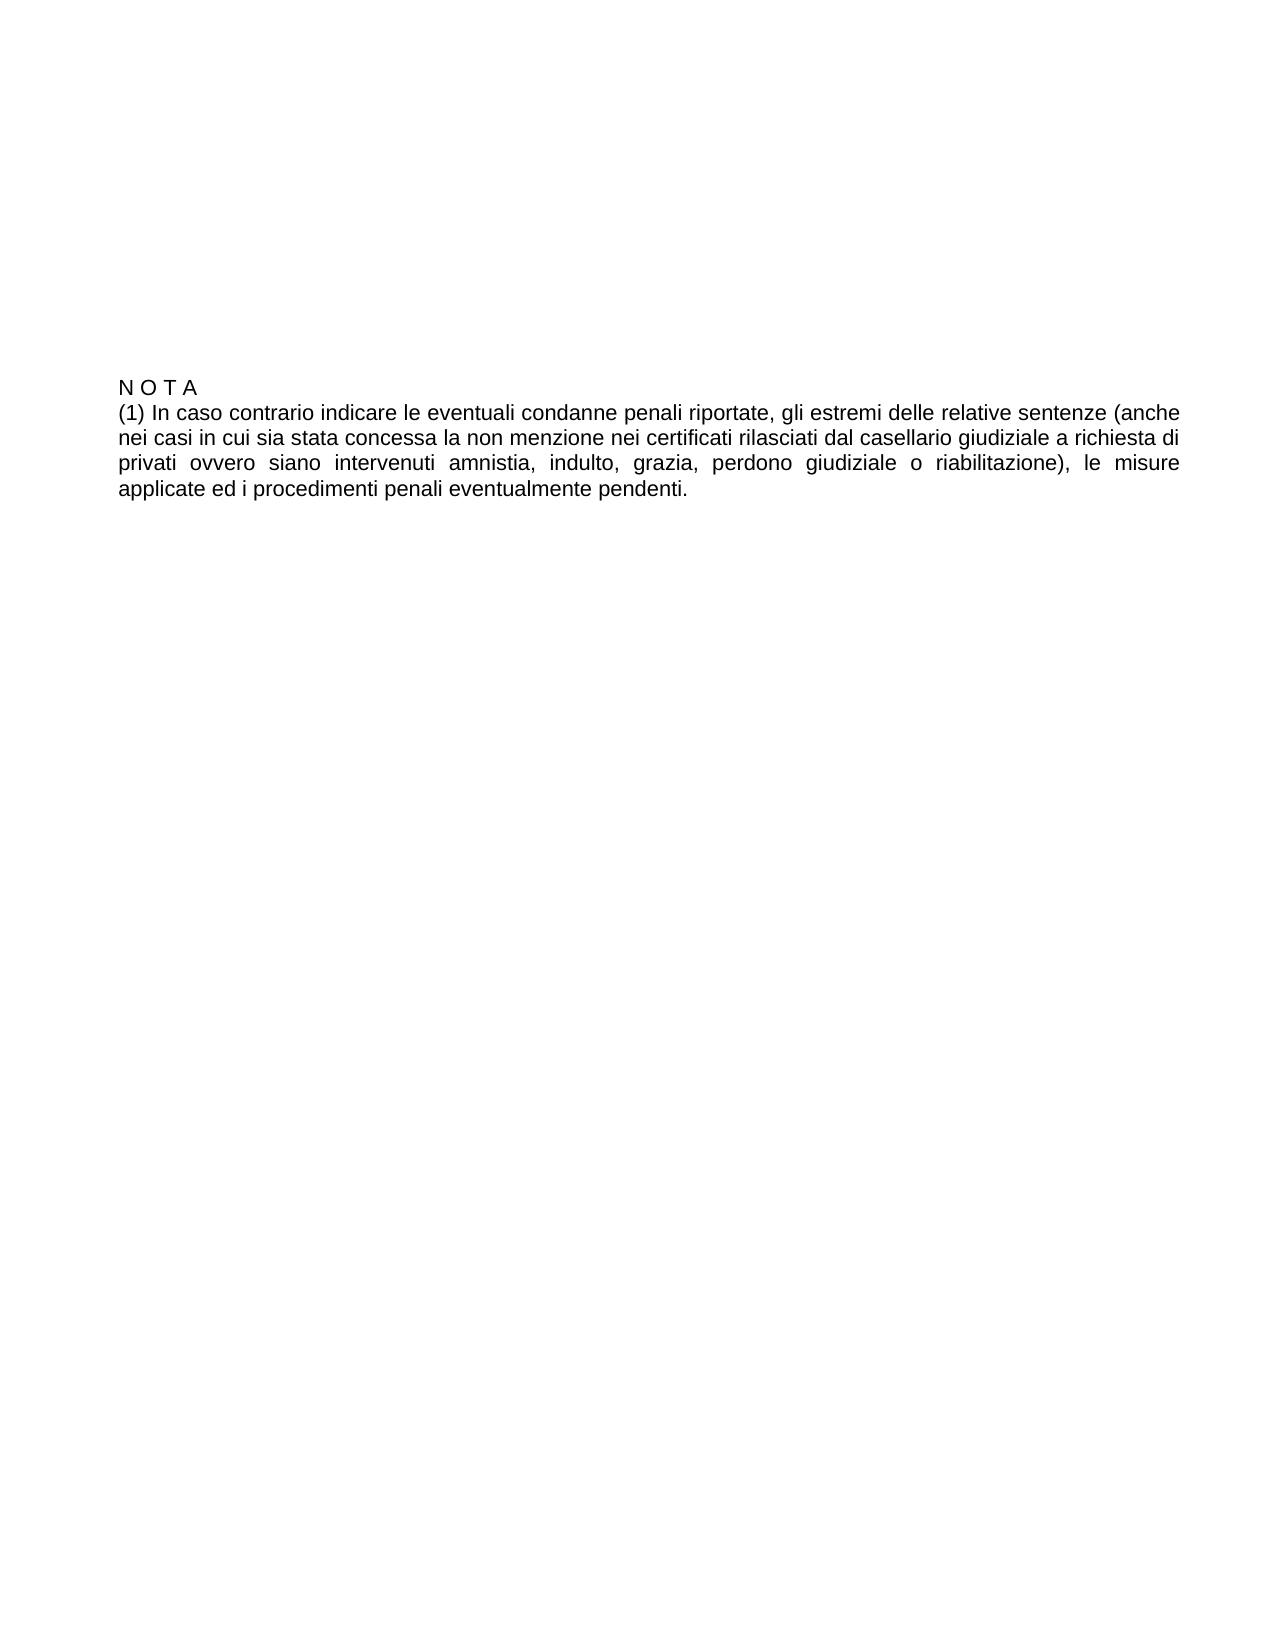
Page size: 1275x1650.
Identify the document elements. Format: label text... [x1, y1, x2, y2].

text N O T A [118, 374, 1182, 400]
text (1) In caso contrario indicare le eventuali condanne penali riportate, gli estremi delle relative sentenze (anche nei casi in cui sia stata concessa la non menzione nei certificati rilasciati dal casellario giudiziale a richiesta di privati ovvero siano intervenuti amnistia, indulto, grazia, perdono giudiziale o riabilitazione), le misure applicate ed i procedimenti penali eventualmente pendenti. [118, 400, 1182, 501]
